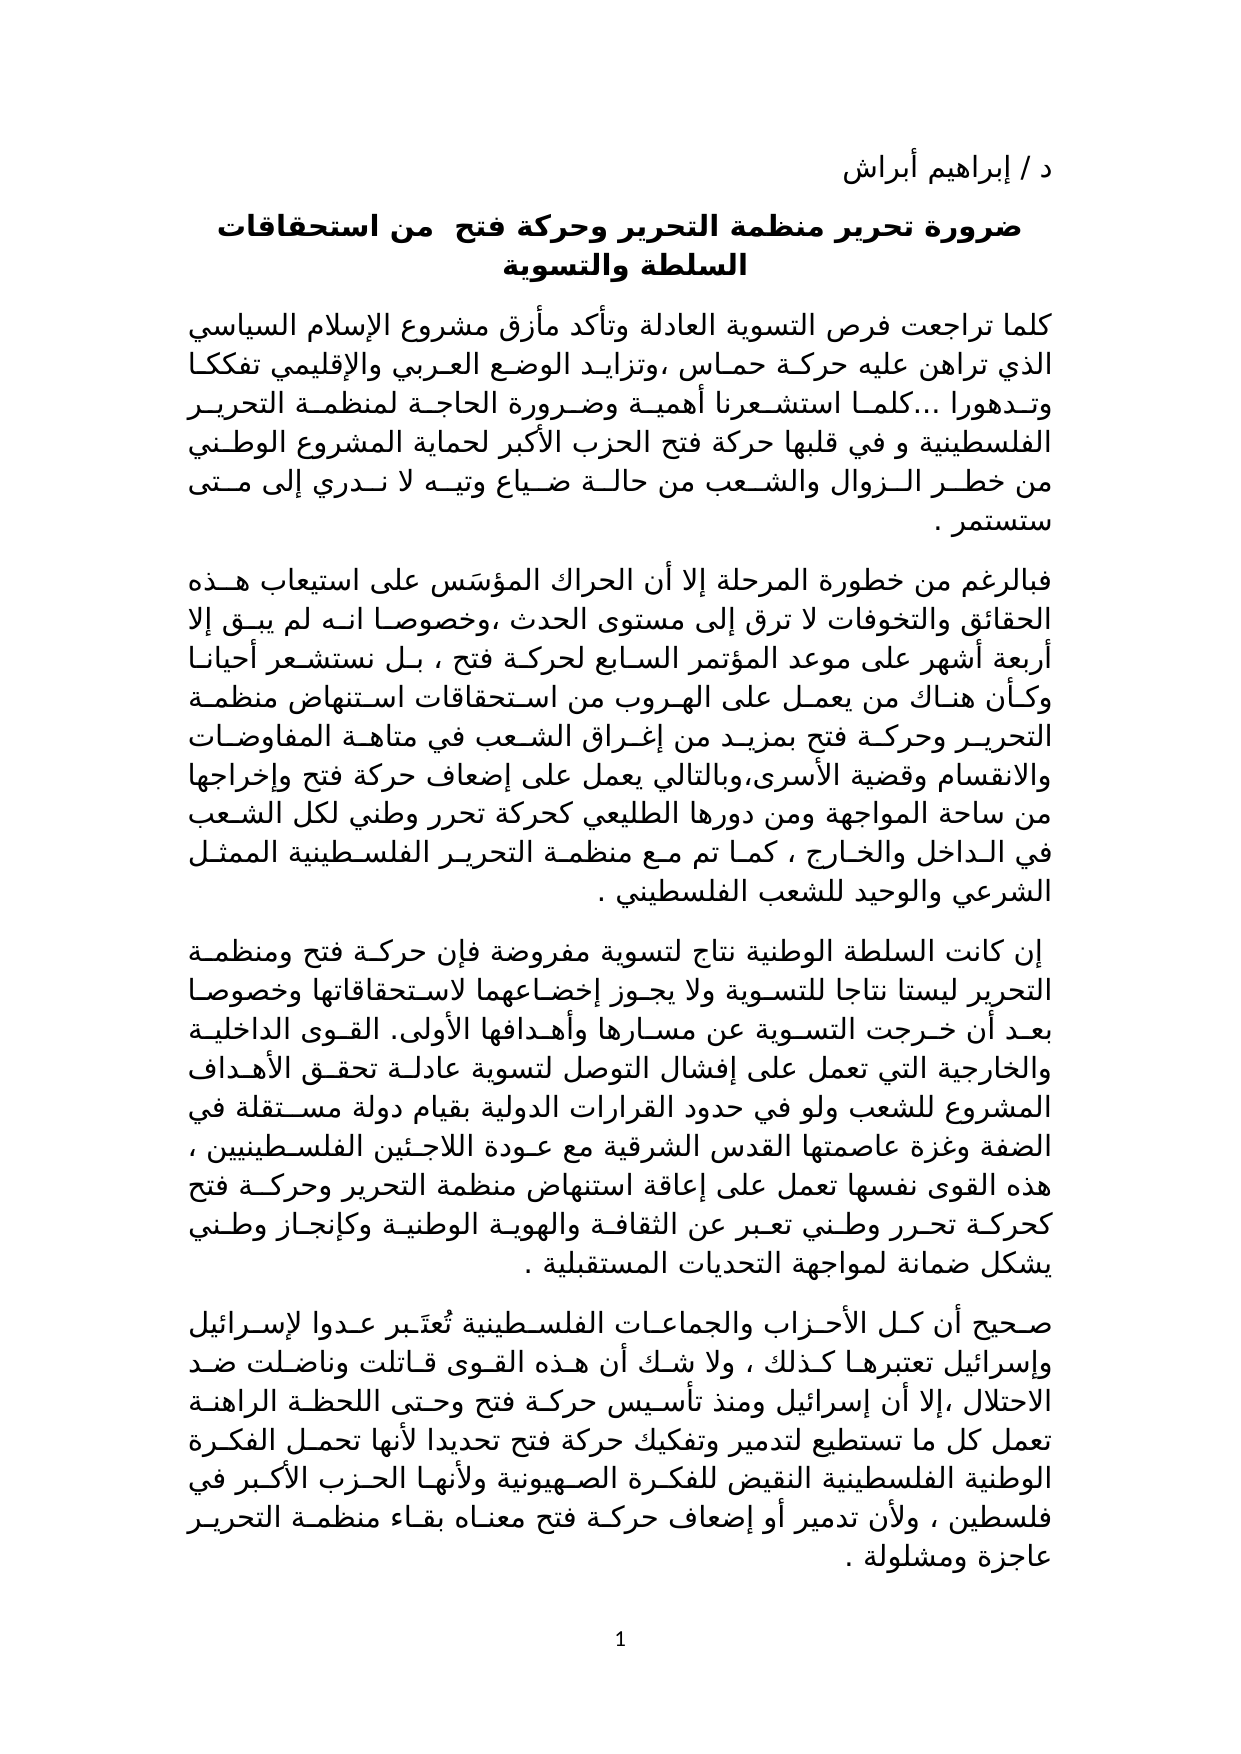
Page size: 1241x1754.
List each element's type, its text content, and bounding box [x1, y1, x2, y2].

text إن كانت السلطة الوطنية نتاج لتسوية مفروضة فإن حركة فتح ومنظمة التحرير ليستا نتاجا للتسوية ولا يجوز إخضاعهما لاستحقاقاتها وخصوصا بعد أن خرجت التسوية عن مسارها وأهدافها الأولى. القوى الداخلية والخارجية التي تعمل على إفشال التوصل لتسوية عادلة تحقق الأهداف المشروع للشعب ولو في حدود القرارات الدولية بقيام دولة مستقلة في الضفة وغزة عاصمتها القدس الشرقية مع عودة اللاجئين الفلسطينيين ، هذه القوى نفسها تعمل على إعاقة استنهاض منظمة التحرير وحركة فتح كحركة تحرر وطني تعبر عن الثقافة والهوية الوطنية وكإنجاز وطني يشكل ضمانة لمواجهة التحديات المستقبلية . [187, 934, 1053, 1280]
text د / إبراهيم أبراش [187, 150, 1053, 184]
text ضرورة تحرير منظمة التحرير وحركة فتح من استحقاقات السلطة والتسوية [187, 210, 1053, 283]
text فبالرغم من خطورة المرحلة إلا أن الحراك المؤسَس على استيعاب هذه الحقائق والتخوفات لا ترق إلى مستوى الحدث ،وخصوصا انه لم يبق إلا أربعة أشهر على موعد المؤتمر السابع لحركة فتح ، بل نستشعر أحيانا وكأن هناك من يعمل على الهروب من استحقاقات استنهاض منظمة التحرير وحركة فتح بمزيد من إغراق الشعب في متاهة المفاوضات والانقسام وقضية الأسرى،وبالتالي يعمل على إضعاف حركة فتح وإخراجها من ساحة المواجهة ومن دورها الطليعي كحركة تحرر وطني لكل الشعب في الداخل والخارج ، كما تم مع منظمة التحرير الفلسطينية الممثل الشرعي والوحيد للشعب الفلسطيني . [187, 563, 1053, 909]
text كلما تراجعت فرص التسوية العادلة وتأكد مأزق مشروع الإسلام السياسي الذي تراهن عليه حركة حماس ،وتزايد الوضع العربي والإقليمي تفككا وتدهورا ...كلما استشعرنا أهمية وضرورة الحاجة لمنظمة التحرير الفلسطينية و في قلبها حركة فتح الحزب الأكبر لحماية المشروع الوطني من خطر الزوال والشعب من حالة ضياع وتيه لا ندري إلى متى ستستمر . [187, 308, 1053, 537]
text صحيح أن كل الأحزاب والجماعات الفلسطينية تُعتَبر عدوا لإسرائيل وإسرائيل تعتبرها كذلك ، ولا شك أن هذه القوى قاتلت وناضلت ضد الاحتلال ،إلا أن إسرائيل ومنذ تأسيس حركة فتح وحتى اللحظة الراهنة تعمل كل ما تستطيع لتدمير وتفكيك حركة فتح تحديدا لأنها تحمل الفكرة الوطنية الفلسطينية النقيض للفكرة الصهيونية ولأنها الحزب الأكبر في فلسطين ، ولأن تدمير أو إضعاف حركة فتح معناه بقاء منظمة التحرير عاجزة ومشلولة . [187, 1306, 1053, 1574]
